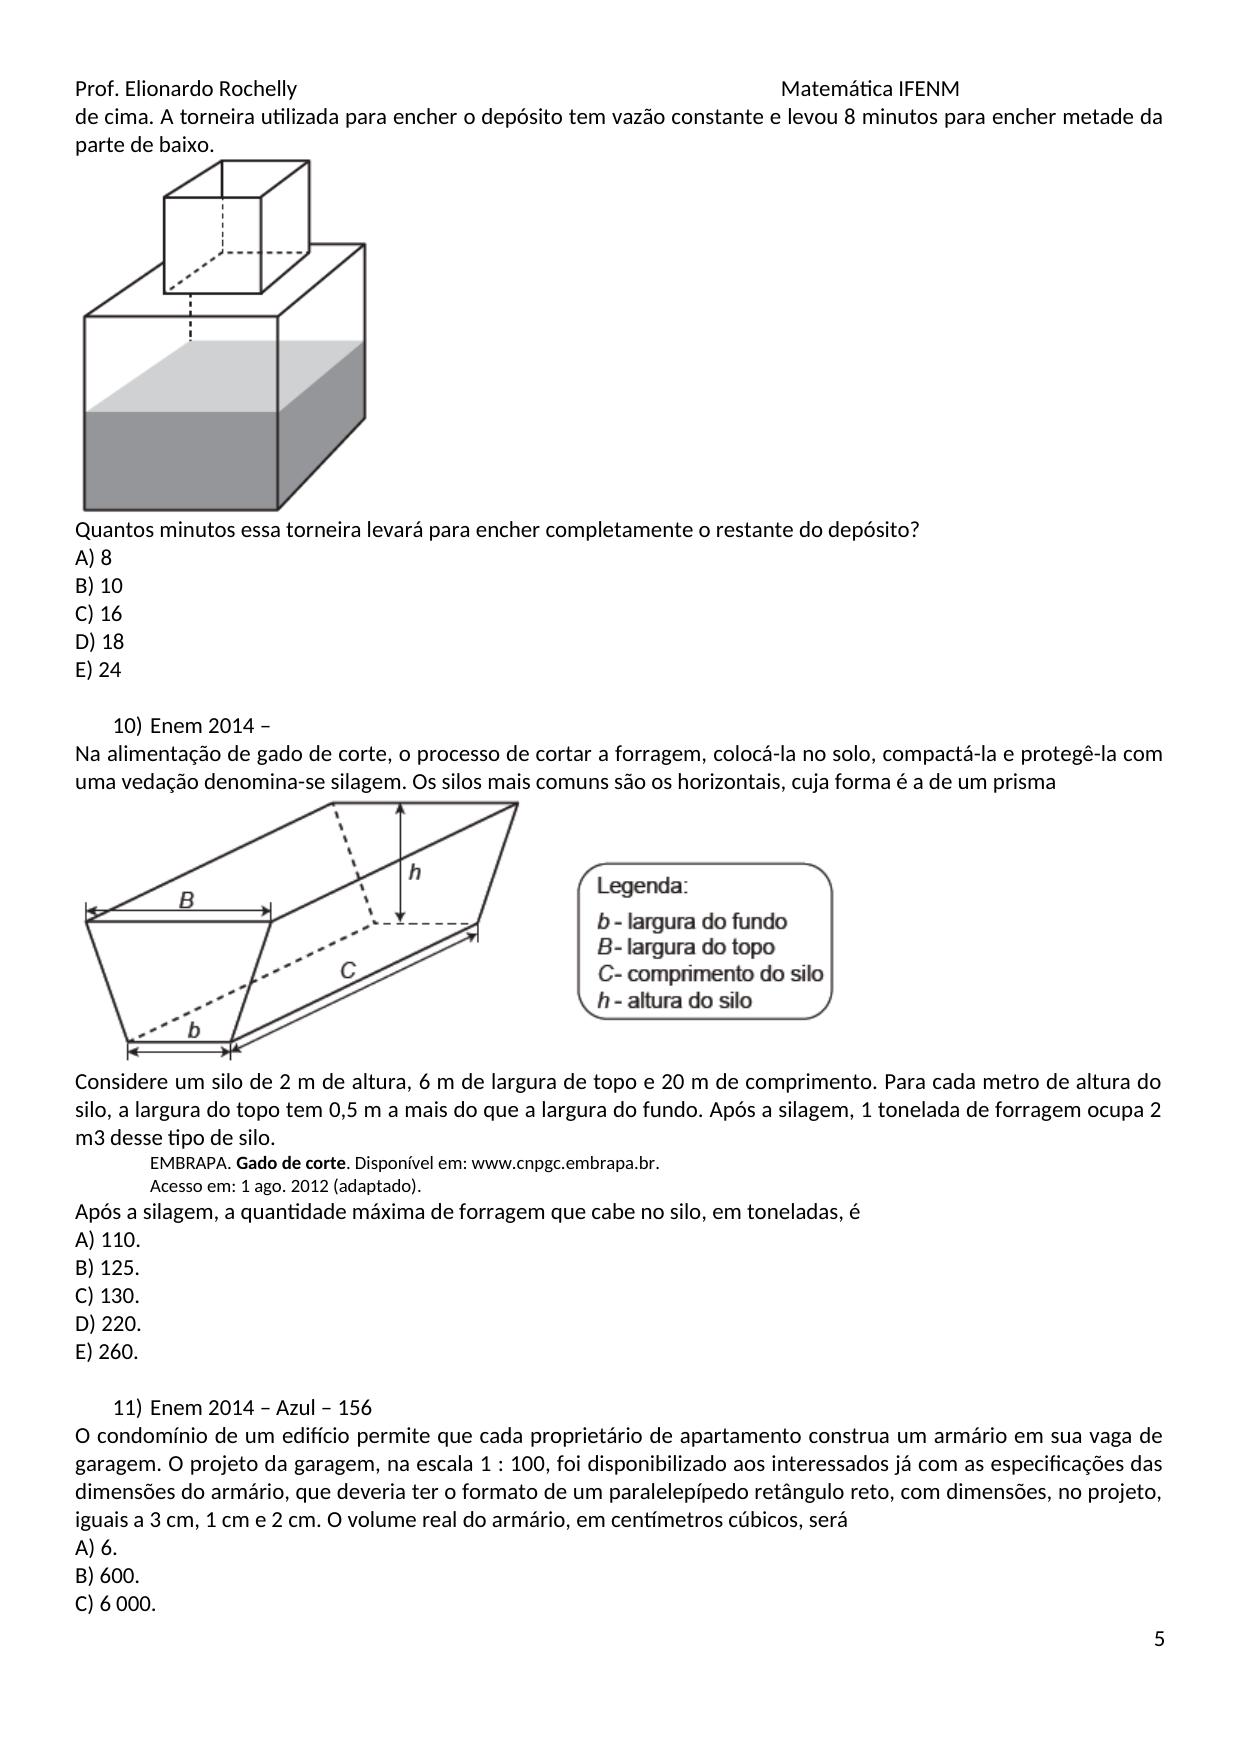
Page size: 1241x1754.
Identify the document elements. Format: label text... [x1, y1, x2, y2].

list Enem 2014 – Azul – 156 [112, 1393, 1165, 1421]
text C) 130. [75, 1281, 1165, 1309]
text C) 6 000. [75, 1589, 1165, 1618]
text A) 110. [75, 1225, 1165, 1253]
picture [75, 157, 372, 516]
text A) 6. [75, 1533, 1165, 1562]
text E) 24 [75, 655, 1165, 683]
text Considere um silo de 2 m de altura, 6 m de largura de topo e 20 m de comprimento. Para cada metro de altura do silo, a largura do topo tem 0,5 m a mais do que a largura do fundo. Após a silagem, 1 tonelada de forragem ocupa 2 m3 desse tipo de silo. [75, 1067, 1165, 1151]
text Quantos minutos essa torneira levará para encher completamente o restante do depósito? [75, 515, 1165, 543]
text Após a silagem, a quantidade máxima de forragem que cabe no silo, em toneladas, é [75, 1197, 1165, 1225]
list O condomínio de um edifício permite que cada proprietário de apartamento construa um armário em sua vaga de garagem. O projeto da garagem, na escala 1 : 100, foi disponibilizado aos interessados já com as especificações das dimensões do armário, que deveria ter o formato de um paralelepípedo retângulo reto, com dimensões, no projeto, iguais a 3 cm, 1 cm e 2 cm. O volume real do armário, em centímetros cúbicos, será [75, 1421, 1165, 1533]
text B) 125. [75, 1253, 1165, 1281]
list EMBRAPA. Gado de corte. Disponível em: www.cnpgc.embrapa.br. [150, 1151, 1165, 1174]
list Acesso em: 1 ago. 2012 (adaptado). [150, 1174, 1165, 1197]
text B) 600. [75, 1562, 1165, 1589]
text C) 16 [75, 599, 1165, 627]
text D) 18 [75, 627, 1165, 655]
list Na alimentação de gado de corte, o processo de cortar a forragem, colocá-la no solo, compactá-la e protegê-la com uma vedação denomina-se silagem. Os silos mais comuns são os horizontais, cuja forma é a de um prisma [75, 739, 1165, 795]
list E) 260. [75, 1337, 1165, 1365]
text A) 8 [75, 543, 1165, 571]
list Enem 2014 – [112, 711, 1165, 739]
picture [75, 795, 855, 1068]
text B) 10 [75, 571, 1165, 599]
text D) 220. [75, 1309, 1165, 1337]
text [75, 102, 1165, 158]
